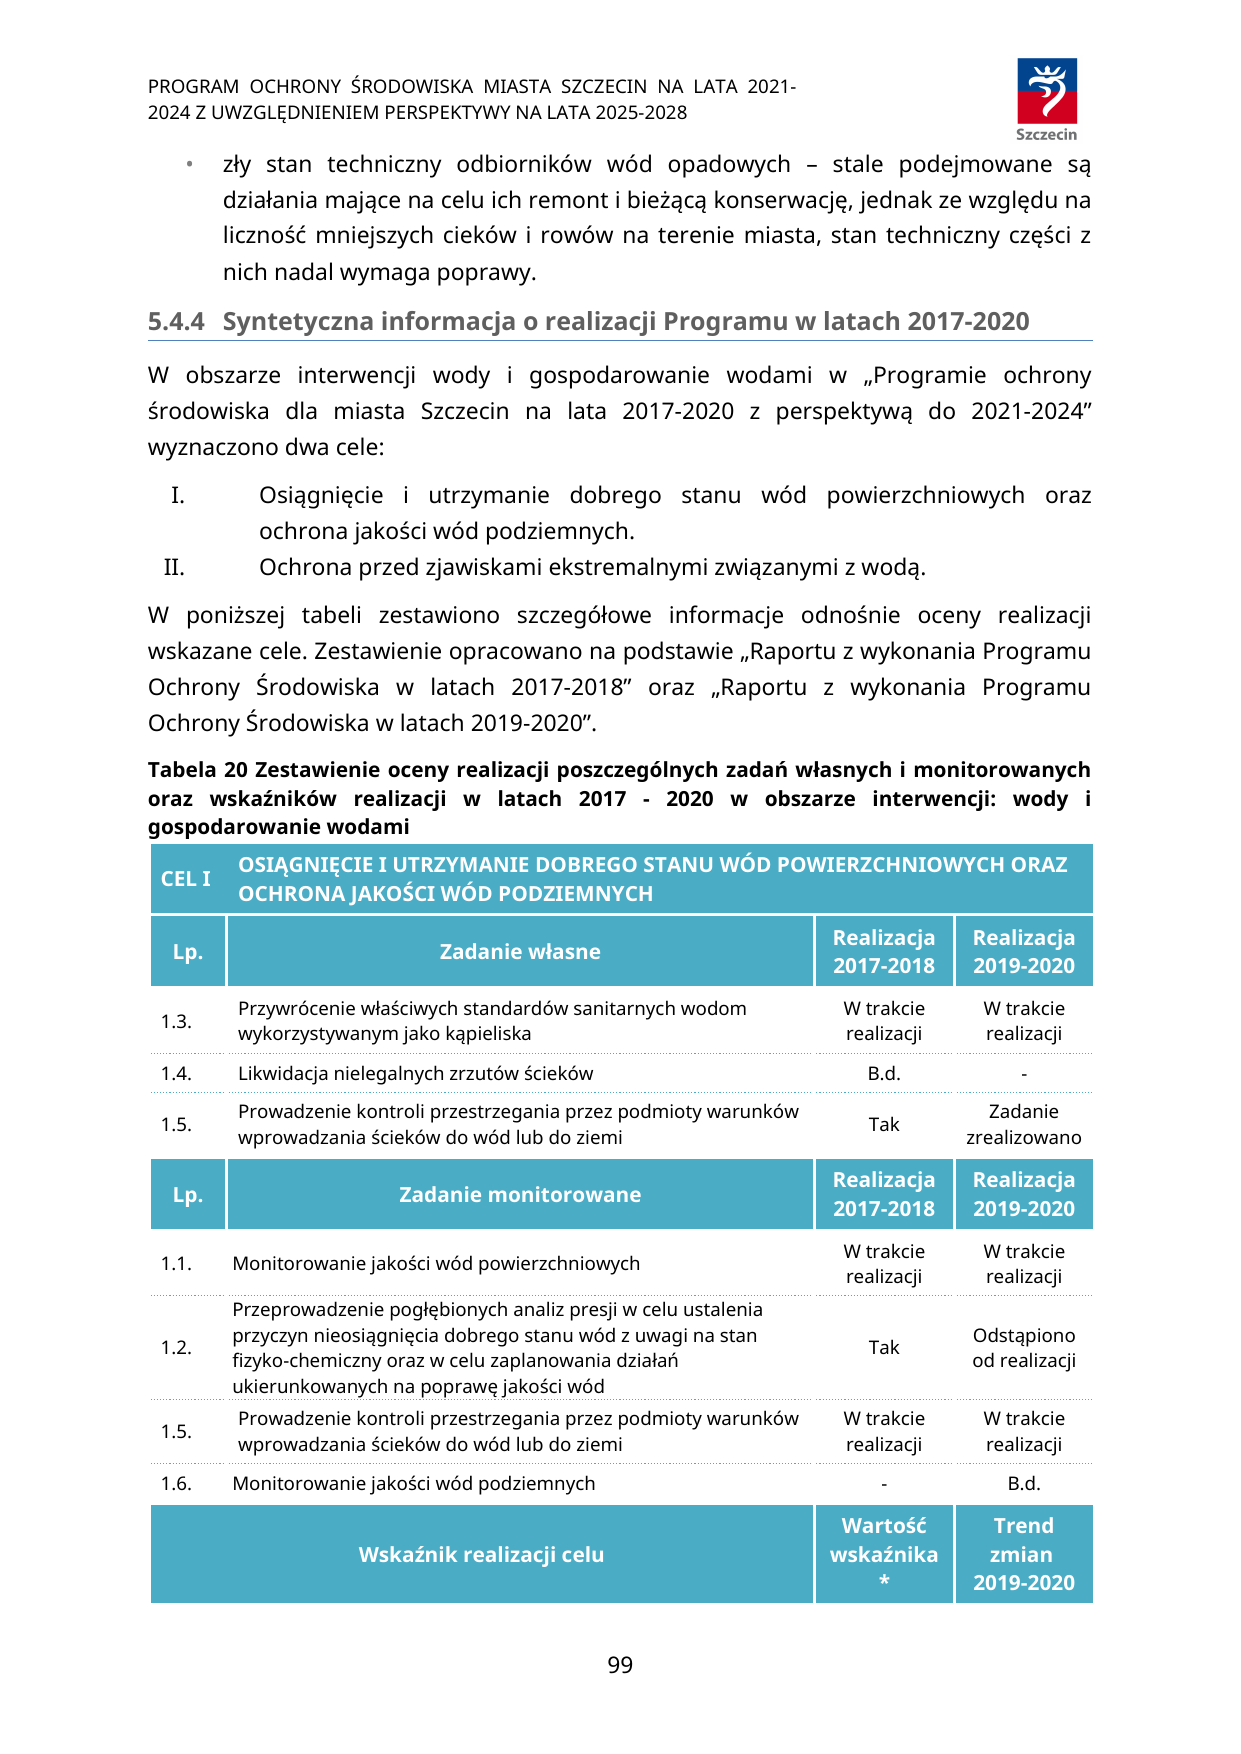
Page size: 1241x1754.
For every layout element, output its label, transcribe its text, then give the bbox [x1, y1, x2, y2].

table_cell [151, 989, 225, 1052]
list Ochrona przed zjawiskami ekstremalnymi związanymi z wodą. [185, 551, 1093, 582]
picture [1010, 55, 1083, 144]
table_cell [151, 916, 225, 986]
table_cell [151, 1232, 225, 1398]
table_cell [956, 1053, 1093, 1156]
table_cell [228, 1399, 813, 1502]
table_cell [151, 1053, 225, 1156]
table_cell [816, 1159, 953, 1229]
list Osiągnięcie i utrzymanie dobrego stanu wód powierzchniowych oraz ochrona jakości wód podziemnych. [185, 479, 1093, 546]
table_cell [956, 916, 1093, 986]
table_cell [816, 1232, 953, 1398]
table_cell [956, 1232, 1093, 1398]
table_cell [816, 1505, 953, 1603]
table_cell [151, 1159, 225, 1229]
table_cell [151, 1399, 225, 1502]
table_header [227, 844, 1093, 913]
list zły stan techniczny odbiorników wód opadowych – stale podejmowane są działania mające na celu ich remont i bieżącą konserwację, jednak ze względu na liczność mniejszych cieków i rowów na terenie miasta, stan techniczny części z nich nadal wymaga poprawy. [185, 148, 1093, 287]
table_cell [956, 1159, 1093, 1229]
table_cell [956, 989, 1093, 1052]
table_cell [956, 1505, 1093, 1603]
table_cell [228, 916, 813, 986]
text Tabela 20 Zestawienie oceny realizacji poszczególnych zadań własnych i monitorowanych oraz wskaźników realizacji w latach 2017 - 2020 w obszarze interwencji: wody i gospodarowanie wodami [148, 756, 1093, 841]
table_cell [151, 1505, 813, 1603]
subtitle Syntetyczna informacja o realizacji Programu w latach 2017-2020 [148, 304, 1093, 340]
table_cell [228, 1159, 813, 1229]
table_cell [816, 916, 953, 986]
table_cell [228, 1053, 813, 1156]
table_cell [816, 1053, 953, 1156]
text W obszarze interwencji wody i gospodarowanie wodami w „Programie ochrony środowiska dla miasta Szczecin na lata 2017-2020 z perspektywą do 2021-2024” wyznaczono dwa cele: [148, 359, 1093, 462]
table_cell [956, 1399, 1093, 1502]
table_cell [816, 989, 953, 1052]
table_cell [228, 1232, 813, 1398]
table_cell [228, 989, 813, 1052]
text W poniższej tabeli zestawiono szczegółowe informacje odnośnie oceny realizacji wskazane cele. Zestawienie opracowano na podstawie „Raportu z wykonania Programu Ochrony Środowiska w latach 2017-2018” oraz „Raportu z wykonania Programu Ochrony Środowiska w latach 2019-2020”. [148, 599, 1093, 738]
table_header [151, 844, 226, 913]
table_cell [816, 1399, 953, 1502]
